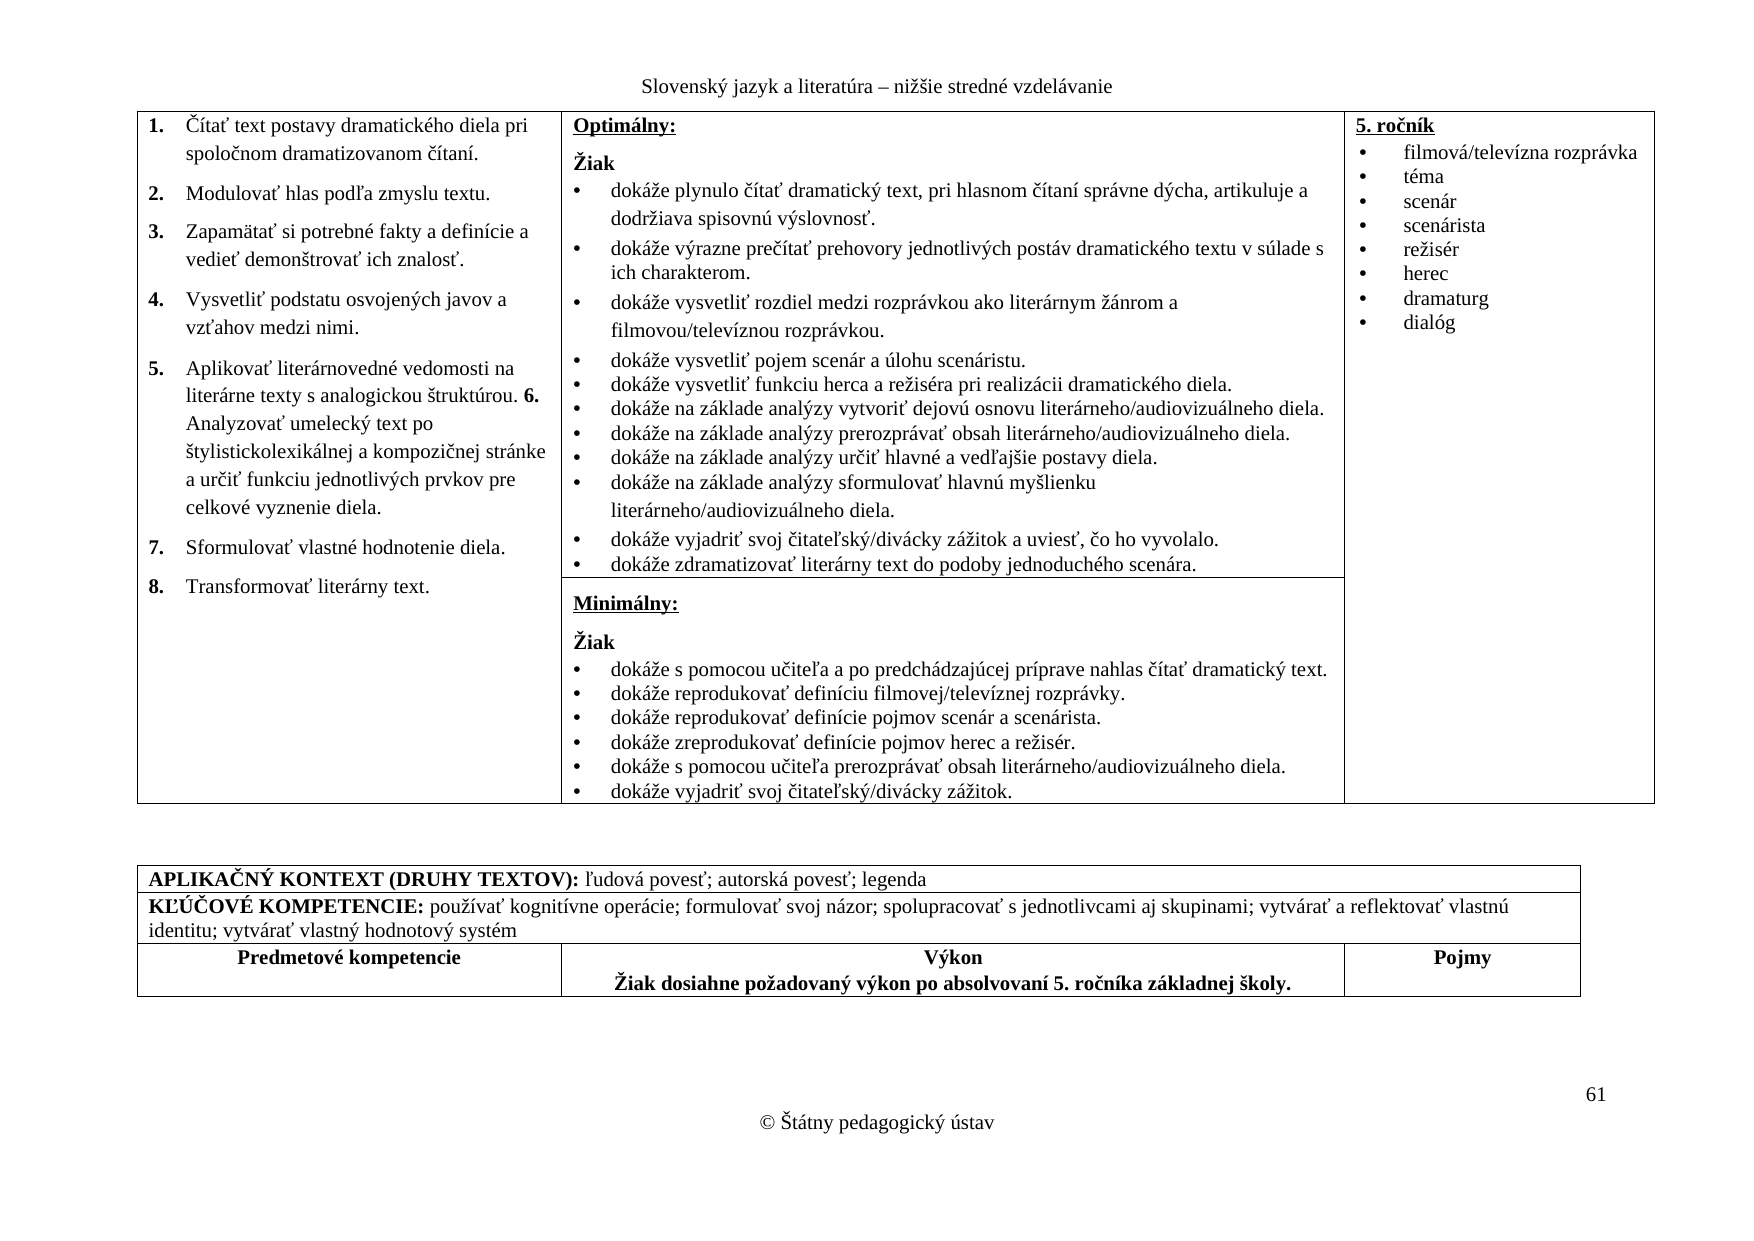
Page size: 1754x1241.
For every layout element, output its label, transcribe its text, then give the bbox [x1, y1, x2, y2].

table_header APLIKAČNÝ KONTEXT (DRUHY TEXTOV): ľudová povesť; autorská povesť; legenda [138, 866, 1580, 892]
table_cell Pojmy [1345, 944, 1580, 996]
table_cell Výkon Žiak dosiahne požadovaný výkon po absolvovaní 5. ročníka základnej školy. [562, 944, 1344, 996]
table_cell KĽÚČOVÉ KOMPETENCIE: používať kognitívne operácie; formulovať svoj názor; spolupracovať s jednotlivcami aj skupinami; vytvárať a reflektovať vlastnú identitu; vytvárať vlastný hodnotový systém [138, 893, 1580, 943]
table_cell Čítať text postavy dramatického diela pri spoločnom dramatizovanom čítaní. Modulovať hlas podľa zmyslu textu. Zapamätať si potrebné fakty a definície a vedieť demonštrovať ich znalosť. Vysvetliť podstatu osvojených javov a vzťahov medzi nimi. Aplikovať literárnovedné vedomosti na literárne texty s analogickou štruktúrou. 6. Analyzovať umelecký text po štylistickolexikálnej a kompozičnej stránke a určiť funkciu jednotlivých prvkov pre celkové vyznenie diela. Sformulovať vlastné hodnotenie diela. Transformovať literárny text. [138, 112, 561, 803]
table_cell Predmetové kompetencie [138, 944, 561, 996]
table_cell 5. ročník filmová/televízna rozprávka téma scenár scenárista režisér herec dramaturg dialóg [1345, 112, 1654, 803]
table_cell Minimálny: Žiak dokáže s pomocou učiteľa a po predchádzajúcej príprave nahlas čítať dramatický text. dokáže reprodukovať definíciu filmovej/televíznej rozprávky. dokáže reprodukovať definície pojmov scenár a scenárista. dokáže zreprodukovať definície pojmov herec a režisér. dokáže s pomocou učiteľa prerozprávať obsah literárneho/audiovizuálneho diela. dokáže vyjadriť svoj čitateľský/divácky zážitok. [562, 578, 1344, 803]
table_cell Optimálny: Žiak dokáže plynulo čítať dramatický text, pri hlasnom čítaní správne dýcha, artikuluje a dodržiava spisovnú výslovnosť. dokáže výrazne prečítať prehovory jednotlivých postáv dramatického textu v súlade s ich charakterom. dokáže vysvetliť rozdiel medzi rozprávkou ako literárnym žánrom a filmovou/televíznou rozprávkou. dokáže vysvetliť pojem scenár a úlohu scenáristu. dokáže vysvetliť funkciu herca a režiséra pri realizácii dramatického diela. dokáže na základe analýzy vytvoriť dejovú osnovu literárneho/audiovizuálneho diela. dokáže na základe analýzy prerozprávať obsah literárneho/audiovizuálneho diela. dokáže na základe analýzy určiť hlavné a vedľajšie postavy diela. dokáže na základe analýzy sformulovať hlavnú myšlienku literárneho/audiovizuálneho diela. dokáže vyjadriť svoj čitateľský/divácky zážitok a uviesť, čo ho vyvolalo. dokáže zdramatizovať literárny text do podoby jednoduchého scenára. [562, 112, 1344, 577]
